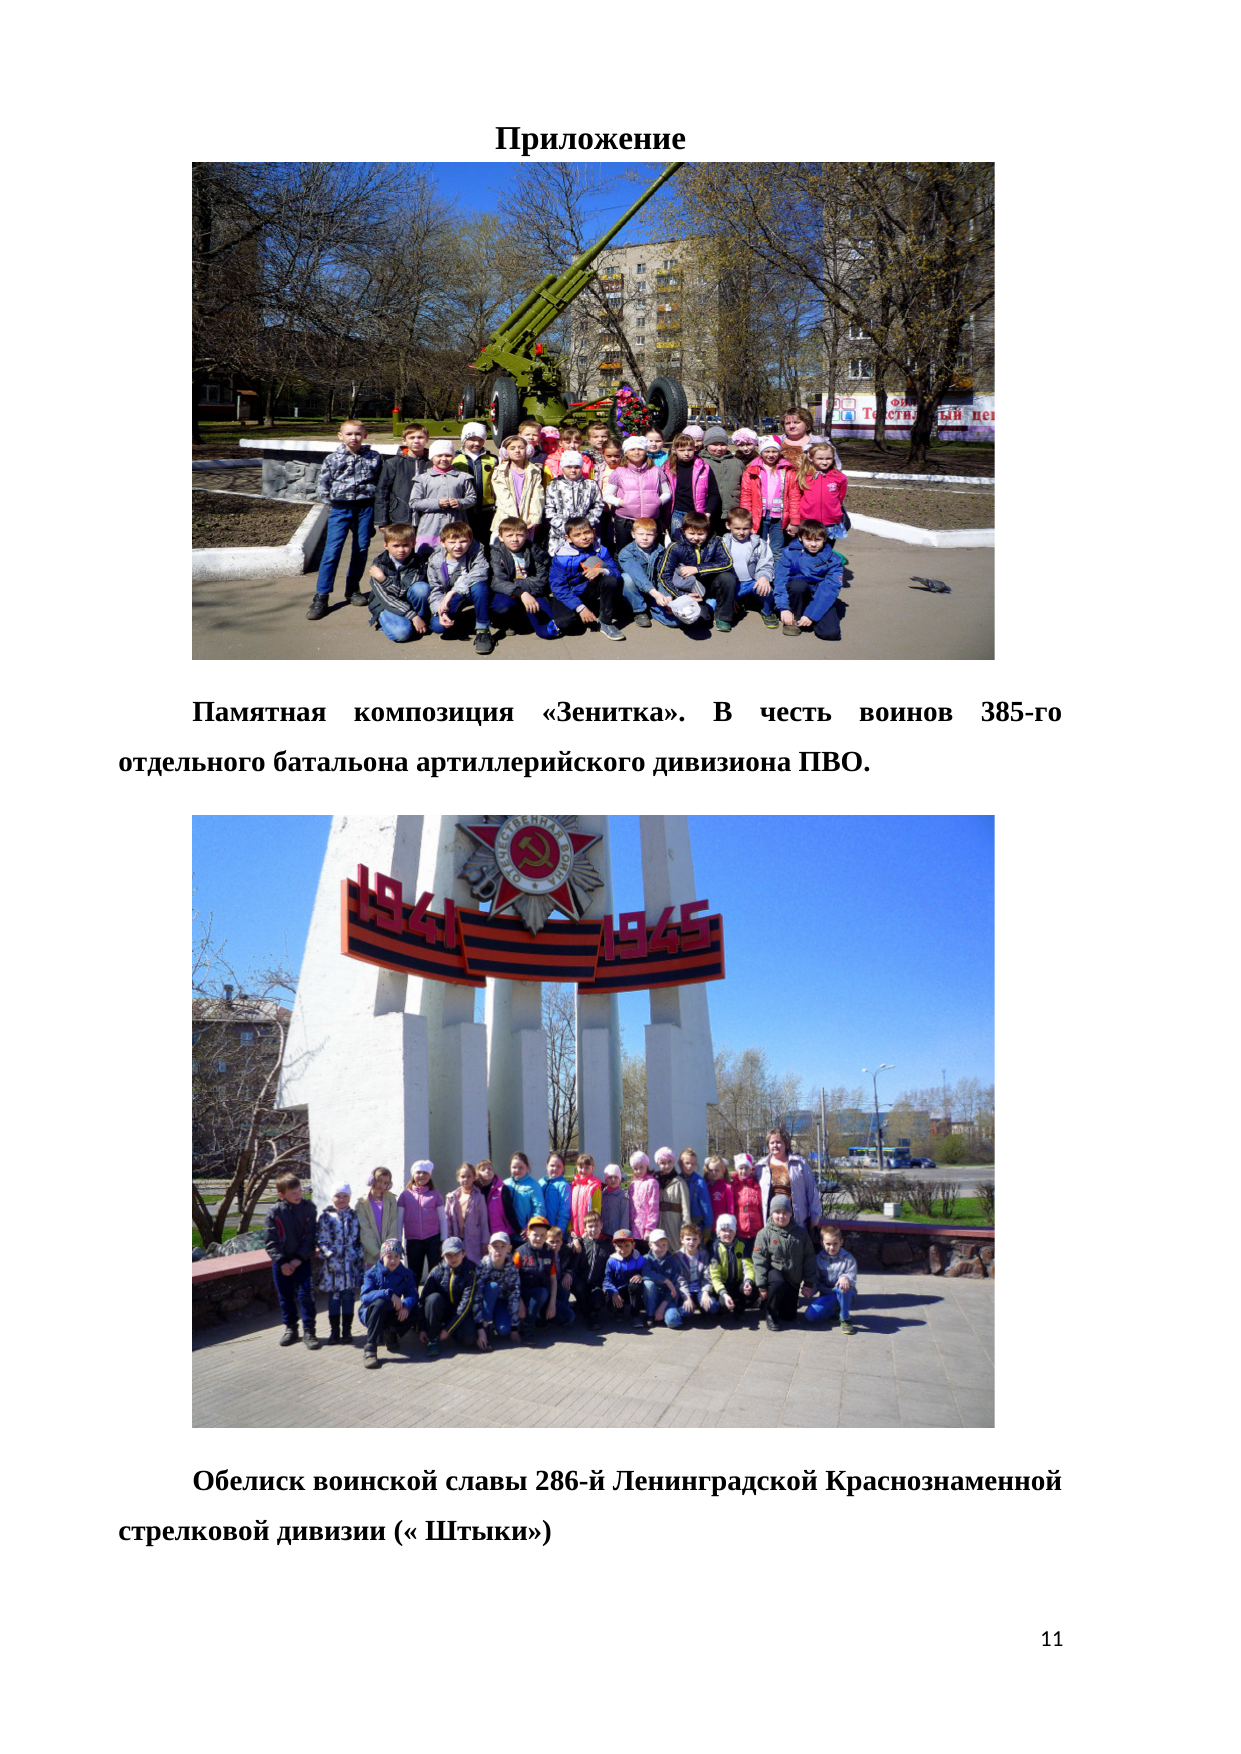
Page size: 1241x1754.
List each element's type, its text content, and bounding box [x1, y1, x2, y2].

picture [192, 815, 995, 1428]
text Памятная композиция «Зенитка». В честь воинов 385-го отдельного батальона артиллерийского дивизиона ПВО. [118, 694, 1063, 778]
picture [192, 162, 995, 660]
subtitle Приложение [118, 118, 1063, 156]
text Обелиск воинской славы 286-й Ленинградской Краснознаменной стрелковой дивизии (« Штыки») [118, 1463, 1063, 1546]
